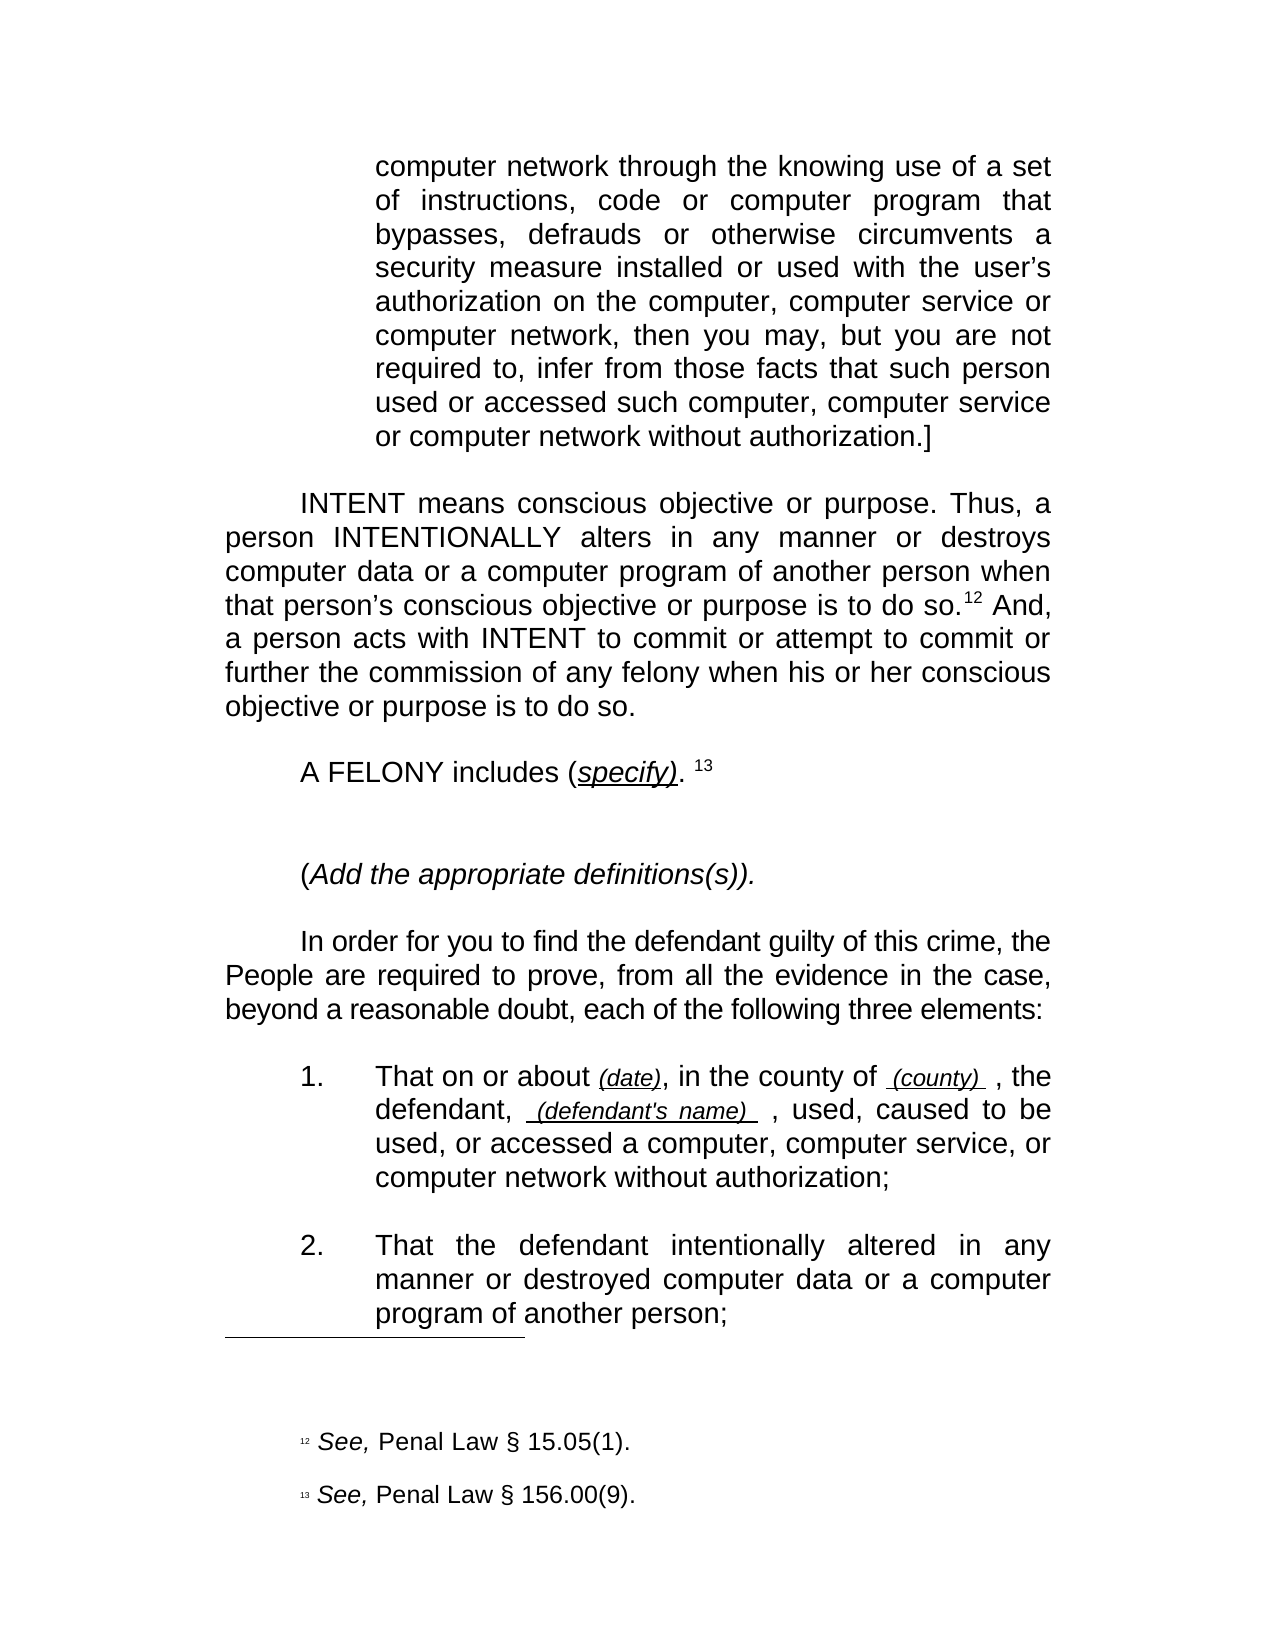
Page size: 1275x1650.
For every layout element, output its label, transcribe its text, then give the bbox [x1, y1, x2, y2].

list That on or about (date), in the county of (county) , the defendant, (defendant's name) , used, caused to be used, or accessed a computer, computer service, or computer network without authorization; [300, 1059, 1052, 1194]
text A FELONY includes (specify). 13 (Add the appropriate definitions(s)). [300, 755, 1052, 891]
text In order for you to find the defendant guilty of this crime, the People are required to prove, from all the evidence in the case, beyond a reasonable doubt, each of the following three elements: [225, 924, 1052, 1026]
list That the defendant intentionally altered in any manner or destroyed computer data or a computer program of another person; [300, 1228, 1052, 1330]
text 13 See, Penal Law § 156.00(9). [300, 1481, 1052, 1510]
text INTENT means conscious objective or purpose. Thus, a person INTENTIONALLY alters in any manner or destroys computer data or a computer program of another person when that person’s conscious objective or purpose is to do so.12 And, a person acts with INTENT to commit or attempt to commit or further the commission of any felony when his or her conscious objective or purpose is to do so. [225, 486, 1052, 723]
text computer network through the knowing use of a set of instructions, code or computer program that bypasses, defrauds or otherwise circumvents a security measure installed or used with the user’s authorization on the computer, computer service or computer network, then you may, but you are not required to, infer from those facts that such person used or accessed such computer, computer service or computer network without authorization.] [375, 150, 1052, 453]
text 12 See, Penal Law § 15.05(1). [300, 1427, 1052, 1456]
